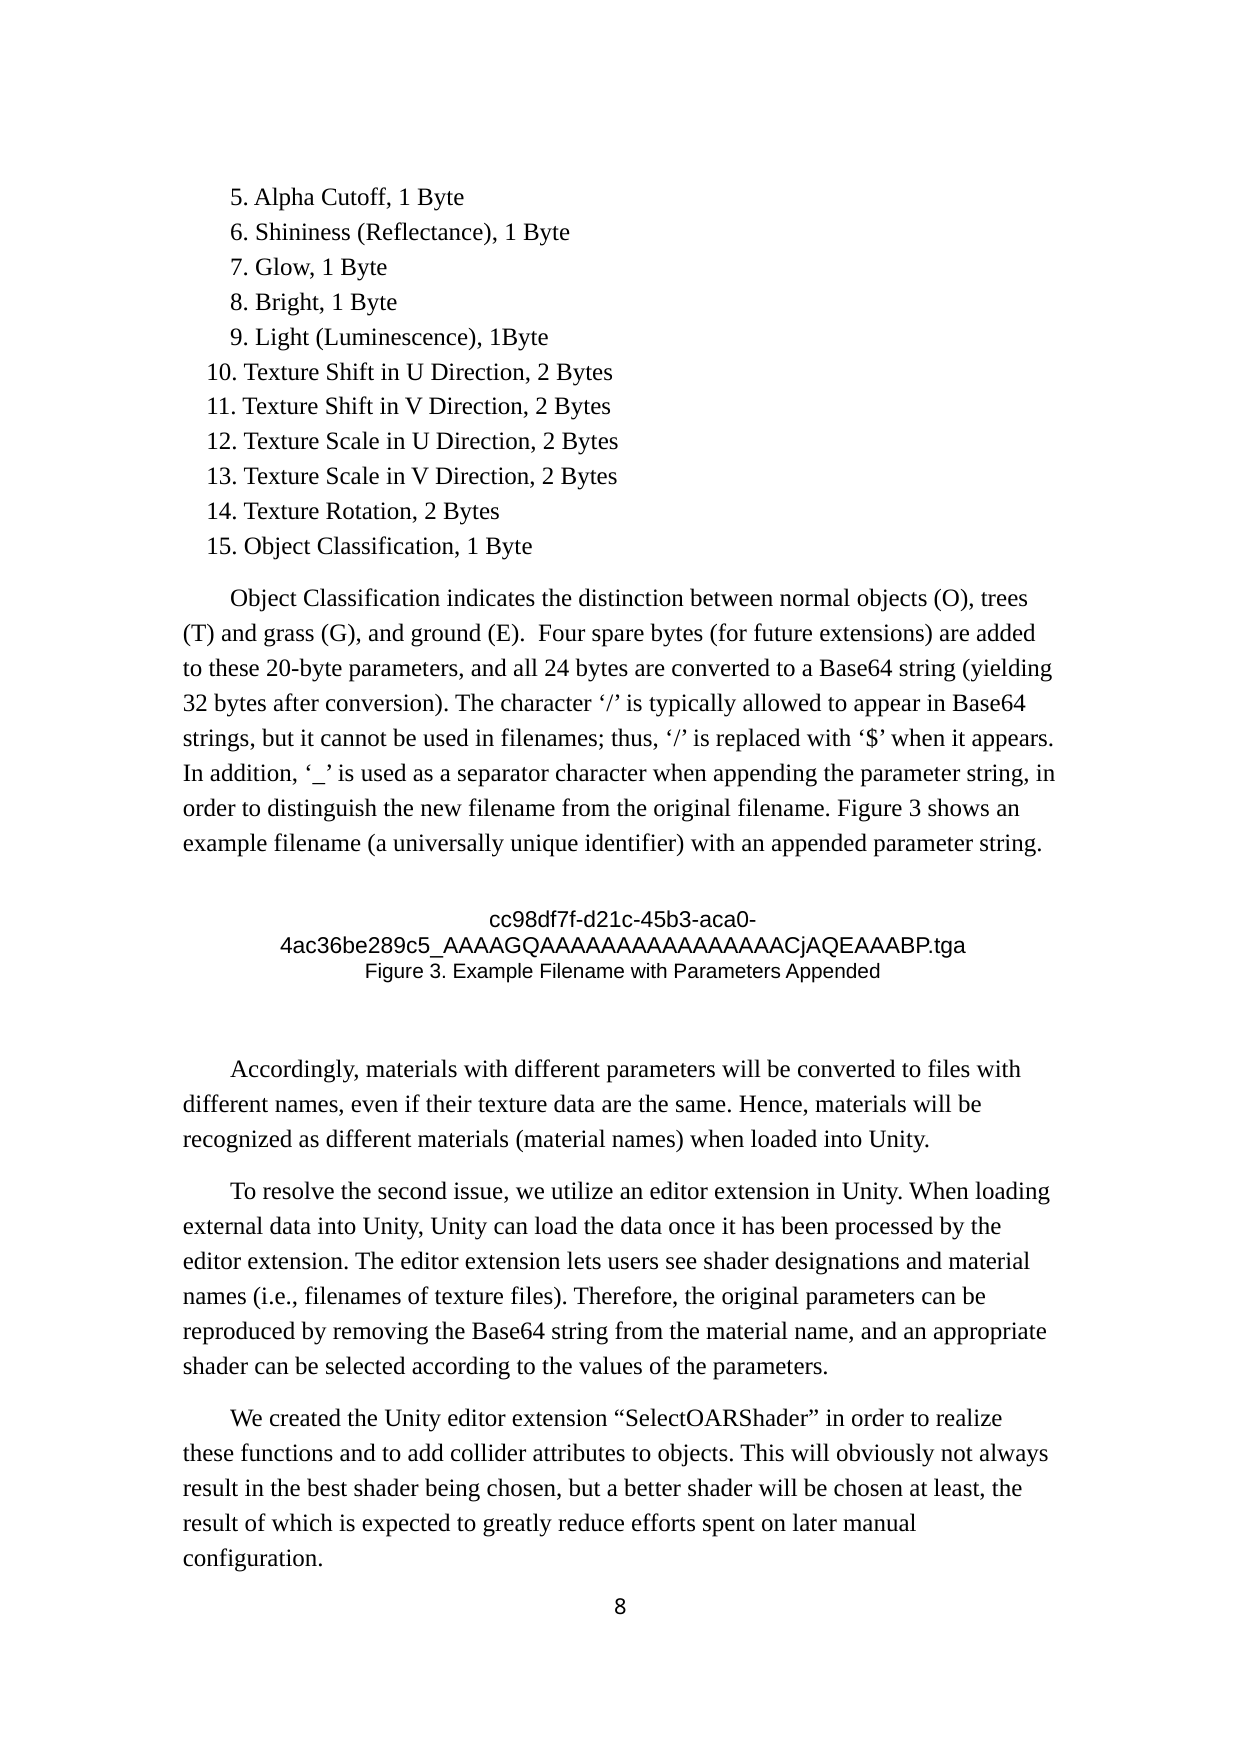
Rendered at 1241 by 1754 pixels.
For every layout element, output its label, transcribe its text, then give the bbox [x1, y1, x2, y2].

text 5. Alpha Cutoff, 1 Byte [183, 179, 1057, 214]
text 7. Glow, 1 Byte [183, 249, 1057, 284]
text We created the Unity editor extension “SelectOARShader” in order to realize these functions and to add collider attributes to objects. This will obviously not always result in the best shader being chosen, but a better shader will be chosen at least, the result of which is expected to greatly reduce efforts spent on later manual configuration. [183, 1400, 1057, 1575]
text 13. Texture Scale in V Direction, 2 Bytes [183, 458, 1057, 493]
text To resolve the second issue, we utilize an editor extension in Unity. When loading external data into Unity, Unity can load the data once it has been processed by the editor extension. The editor extension lets users see shader designations and material names (i.e., filenames of texture files). Therefore, the original parameters can be reproduced by removing the Base64 string from the material name, and an appropriate shader can be selected according to the values of the parameters. [183, 1173, 1057, 1383]
text 9. Light (Luminescence), 1Byte [183, 319, 1057, 353]
text Accordingly, materials with different parameters will be converted to files with different names, even if their texture data are the same. Hence, materials will be recognized as different materials (material names) when loaded into Unity. [183, 877, 1057, 1156]
text 11. Texture Shift in V Direction, 2 Bytes [183, 388, 1057, 423]
text 12. Texture Scale in U Direction, 2 Bytes [183, 423, 1057, 458]
text 6. Shininess (Reflectance), 1 Byte [183, 214, 1057, 249]
text 10. Texture Shift in U Direction, 2 Bytes [183, 353, 1057, 388]
text 8. Bright, 1 Byte [183, 284, 1057, 319]
text 15. Object Classification, 1 Byte [183, 528, 1057, 563]
text 14. Texture Rotation, 2 Bytes [183, 493, 1057, 528]
text Object Classification indicates the distinction between normal objects (O), trees (T) and grass (G), and ground (E). Four spare bytes (for future extensions) are added to these 20-byte parameters, and all 24 bytes are converted to a Base64 string (yielding 32 bytes after conversion). The character ‘/’ is typically allowed to appear in Base64 strings, but it cannot be used in filenames; thus, ‘/’ is replaced with ‘$’ when it appears. In addition, ‘_’ is used as a separator character when appending the parameter string, in order to distinguish the new filename from the original filename. Figure 3 shows an example filename (a universally unique identifier) with an appended parameter string. [183, 580, 1057, 859]
